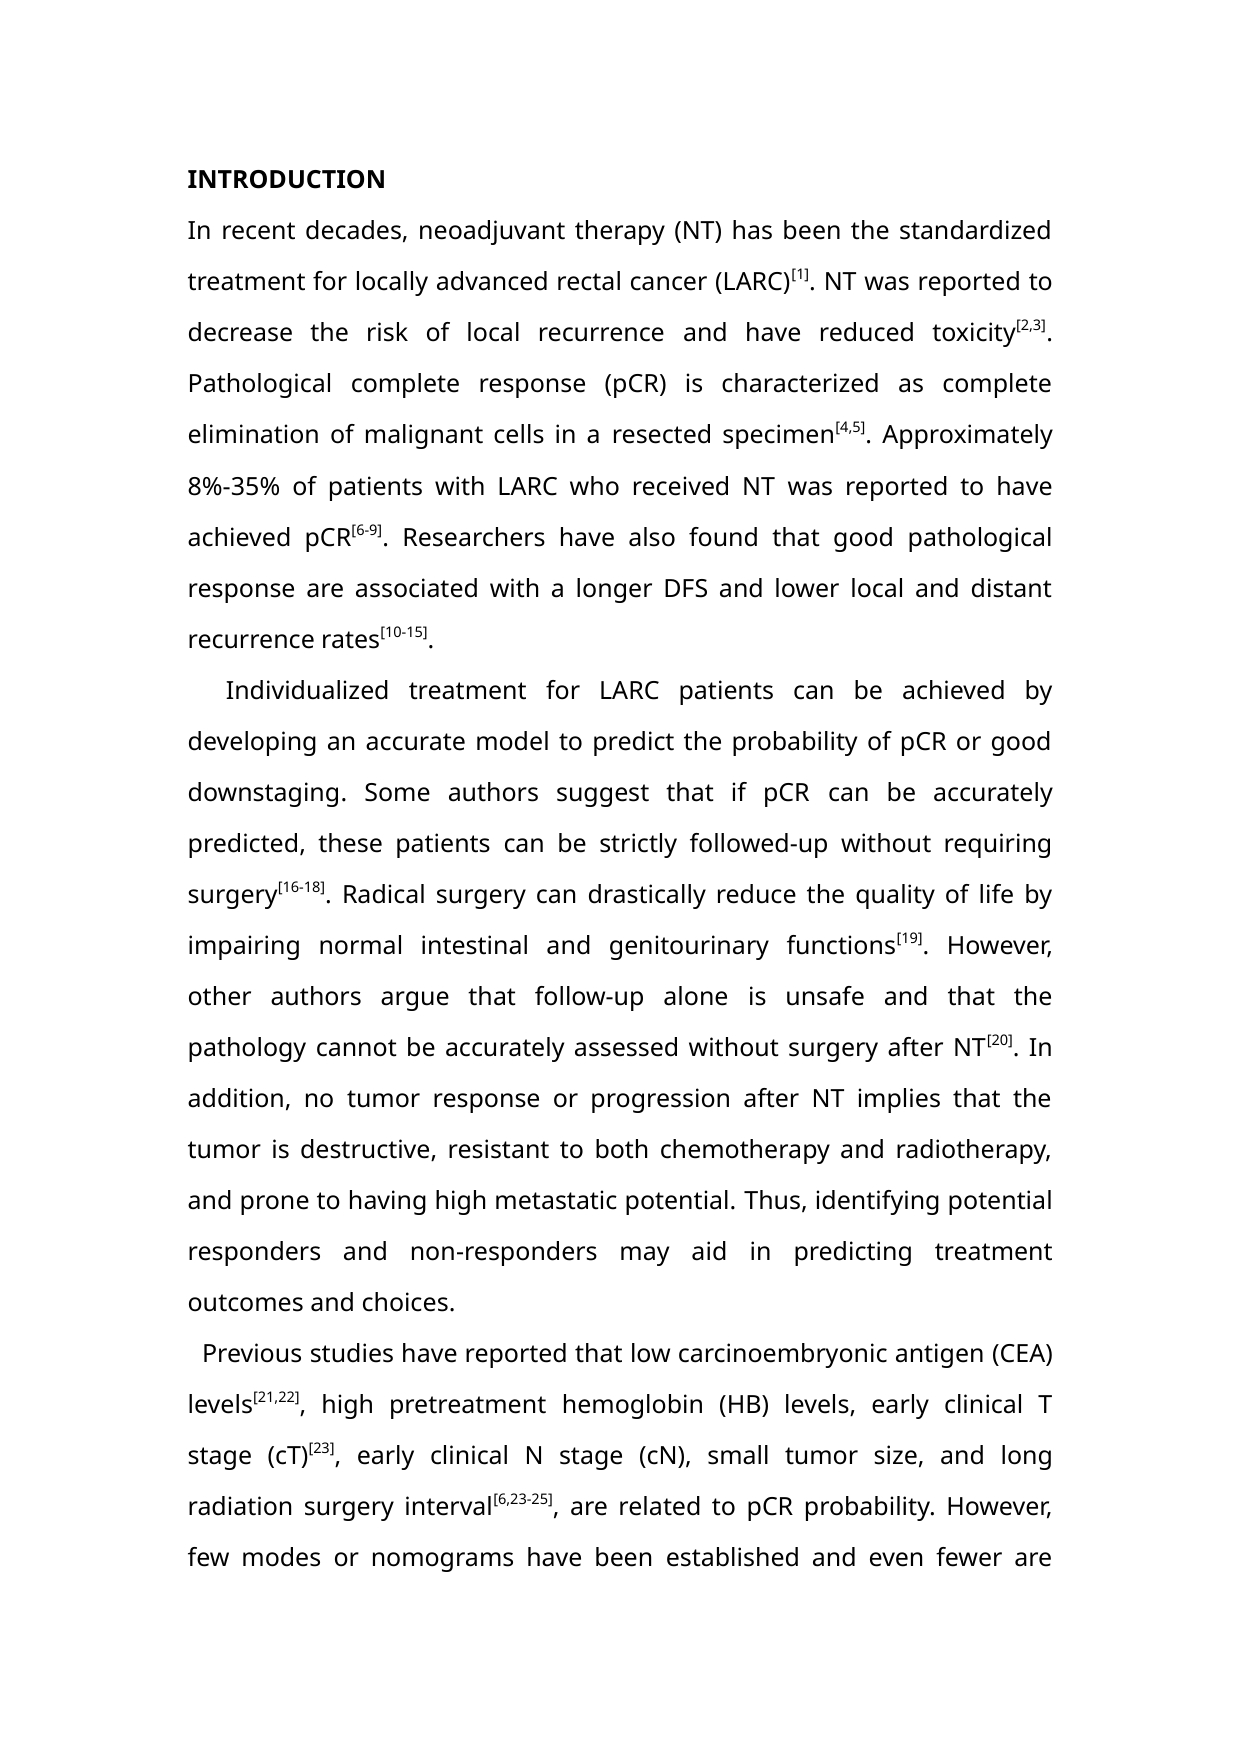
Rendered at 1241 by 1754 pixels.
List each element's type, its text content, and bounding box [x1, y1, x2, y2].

text In recent decades, neoadjuvant therapy (NT) has been the standardized treatment for locally advanced rectal cancer (LARC)[1]. NT was reported to decrease the risk of local recurrence and have reduced toxicity[2,3]. Pathological complete response (pCR) is characterized as complete elimination of malignant cells in a resected specimen[4,5]. Approximately 8%-35% of patients with LARC who received NT was reported to have achieved pCR[6-9]. Researchers have also found that good pathological response are associated with a longer DFS and lower local and distant recurrence rates[10-15]. [187, 213, 1053, 655]
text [187, 1336, 1053, 1574]
text Individualized treatment for LARC patients can be achieved by developing an accurate model to predict the probability of pCR or good downstaging. Some authors suggest that if pCR can be accurately predicted, these patients can be strictly followed-up without requiring surgery[16-18]. Radical surgery can drastically reduce the quality of life by impairing normal intestinal and genitourinary functions[19]. However, other authors argue that follow-up alone is unsafe and that the pathology cannot be accurately assessed without surgery after NT[20]. In addition, no tumor response or progression after NT implies that the tumor is destructive, resistant to both chemotherapy and radiotherapy, and prone to having high metastatic potential. Thus, identifying potential responders and non-responders may aid in predicting treatment outcomes and choices. [187, 672, 1053, 1319]
text INTRODUCTION [187, 162, 1053, 196]
